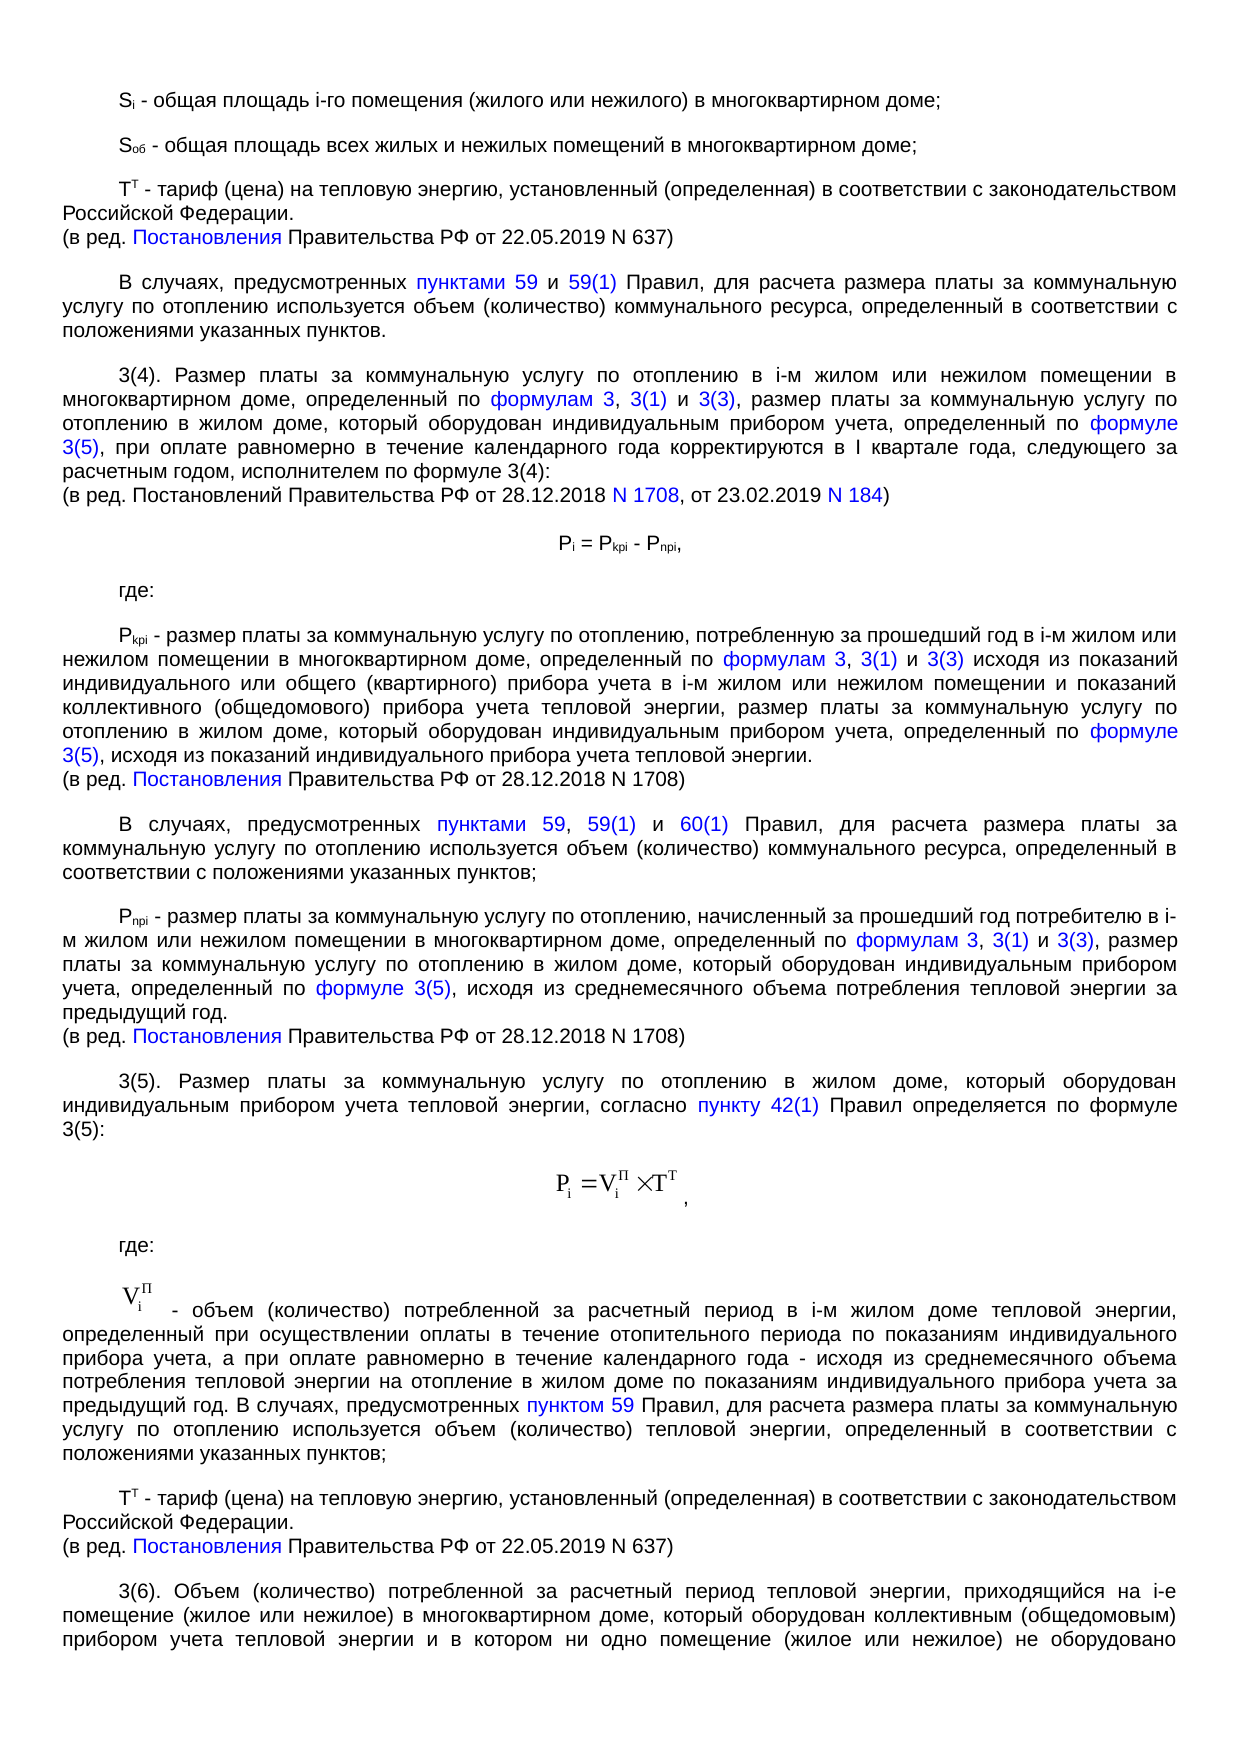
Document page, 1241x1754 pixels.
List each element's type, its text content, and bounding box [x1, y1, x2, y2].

text (в ред. Постановления Правительства РФ от 22.05.2019 N 637) [62, 1534, 1178, 1558]
text (в ред. Постановлений Правительства РФ от 28.12.2018 N 1708, от 23.02.2019 N 184) [62, 482, 1178, 506]
text 3(4). Размер платы за коммунальную услугу по отоплению в i-м жилом или нежилом помещении в многоквартирном доме, определенный по формулам 3, 3(1) и 3(3), размер платы за коммунальную услугу по отоплению в жилом доме, который оборудован индивидуальным прибором учета, определенный по формуле 3(5), при оплате равномерно в течение календарного года корректируются в I квартале года, следующего за расчетным годом, исполнителем по формуле 3(4): [62, 363, 1178, 482]
text Si - общая площадь i-го помещения (жилого или нежилого) в многоквартирном доме; [62, 88, 1178, 112]
text (в ред. Постановления Правительства РФ от 22.05.2019 N 637) [62, 225, 1178, 249]
text где: [62, 578, 1178, 602]
text 3(5). Размер платы за коммунальную услугу по отоплению в жилом доме, который оборудован индивидуальным прибором учета тепловой энергии, согласно пункту 42(1) Правил определяется по формуле 3(5): [62, 1069, 1178, 1141]
text (в ред. Постановления Правительства РФ от 28.12.2018 N 1708) [62, 767, 1178, 791]
text Sоб - общая площадь всех жилых и нежилых помещений в многоквартирном доме; [62, 132, 1178, 156]
text TT - тариф (цена) на тепловую энергию, установленный (определенная) в соответствии с законодательством Российской Федерации. [62, 1486, 1178, 1534]
text TT - тариф (цена) на тепловую энергию, установленный (определенная) в соответствии с законодательством Российской Федерации. [62, 177, 1178, 225]
text В случаях, предусмотренных пунктами 59 и 59(1) Правил, для расчета размера платы за коммунальную услугу по отоплению используется объем (количество) коммунального ресурса, определенный в соответствии с положениями указанных пунктов. [62, 270, 1178, 342]
text В случаях, предусмотренных пунктами 59, 59(1) и 60(1) Правил, для расчета размера платы за коммунальную услугу по отоплению используется объем (количество) коммунального ресурса, определенный в соответствии с положениями указанных пунктов; [62, 812, 1178, 883]
text Pi = Pkpi - Pnpi, [62, 530, 1178, 554]
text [62, 1579, 1178, 1651]
text Pkpi - размер платы за коммунальную услугу по отоплению, потребленную за прошедший год в i-м жилом или нежилом помещении в многоквартирном доме, определенный по формулам 3, 3(1) и 3(3) исходя из показаний индивидуального или общего (квартирного) прибора учета в i-м жилом или нежилом помещении и показаний коллективного (общедомового) прибора учета тепловой энергии, размер платы за коммунальную услугу по отоплению в жилом доме, который оборудован индивидуальным прибором учета, определенный по формуле 3(5), исходя из показаний индивидуального прибора учета тепловой энергии. [62, 623, 1178, 767]
text (в ред. Постановления Правительства РФ от 28.12.2018 N 1708) [62, 1024, 1178, 1048]
text - объем (количество) потребленной за расчетный период в i-м жилом доме тепловой энергии, определенный при осуществлении оплаты в течение отопительного периода по показаниям индивидуального прибора учета, а при оплате равномерно в течение календарного года - исходя из среднемесячного объема потребления тепловой энергии на отопление в жилом доме по показаниям индивидуального прибора учета за предыдущий год. В случаях, предусмотренных пунктом 59 Правил, для расчета размера платы за коммунальную услугу по отоплению используется объем (количество) тепловой энергии, определенный в соответствии с положениями указанных пунктов; [62, 1277, 1178, 1465]
text Pnpi - размер платы за коммунальную услугу по отоплению, начисленный за прошедший год потребителю в i-м жилом или нежилом помещении в многоквартирном доме, определенный по формулам 3, 3(1) и 3(3), размер платы за коммунальную услугу по отоплению в жилом доме, который оборудован индивидуальным прибором учета, определенный по формуле 3(5), исходя из среднемесячного объема потребления тепловой энергии за предыдущий год. [62, 904, 1178, 1024]
text , [62, 1165, 1178, 1209]
text где: [62, 1233, 1178, 1257]
